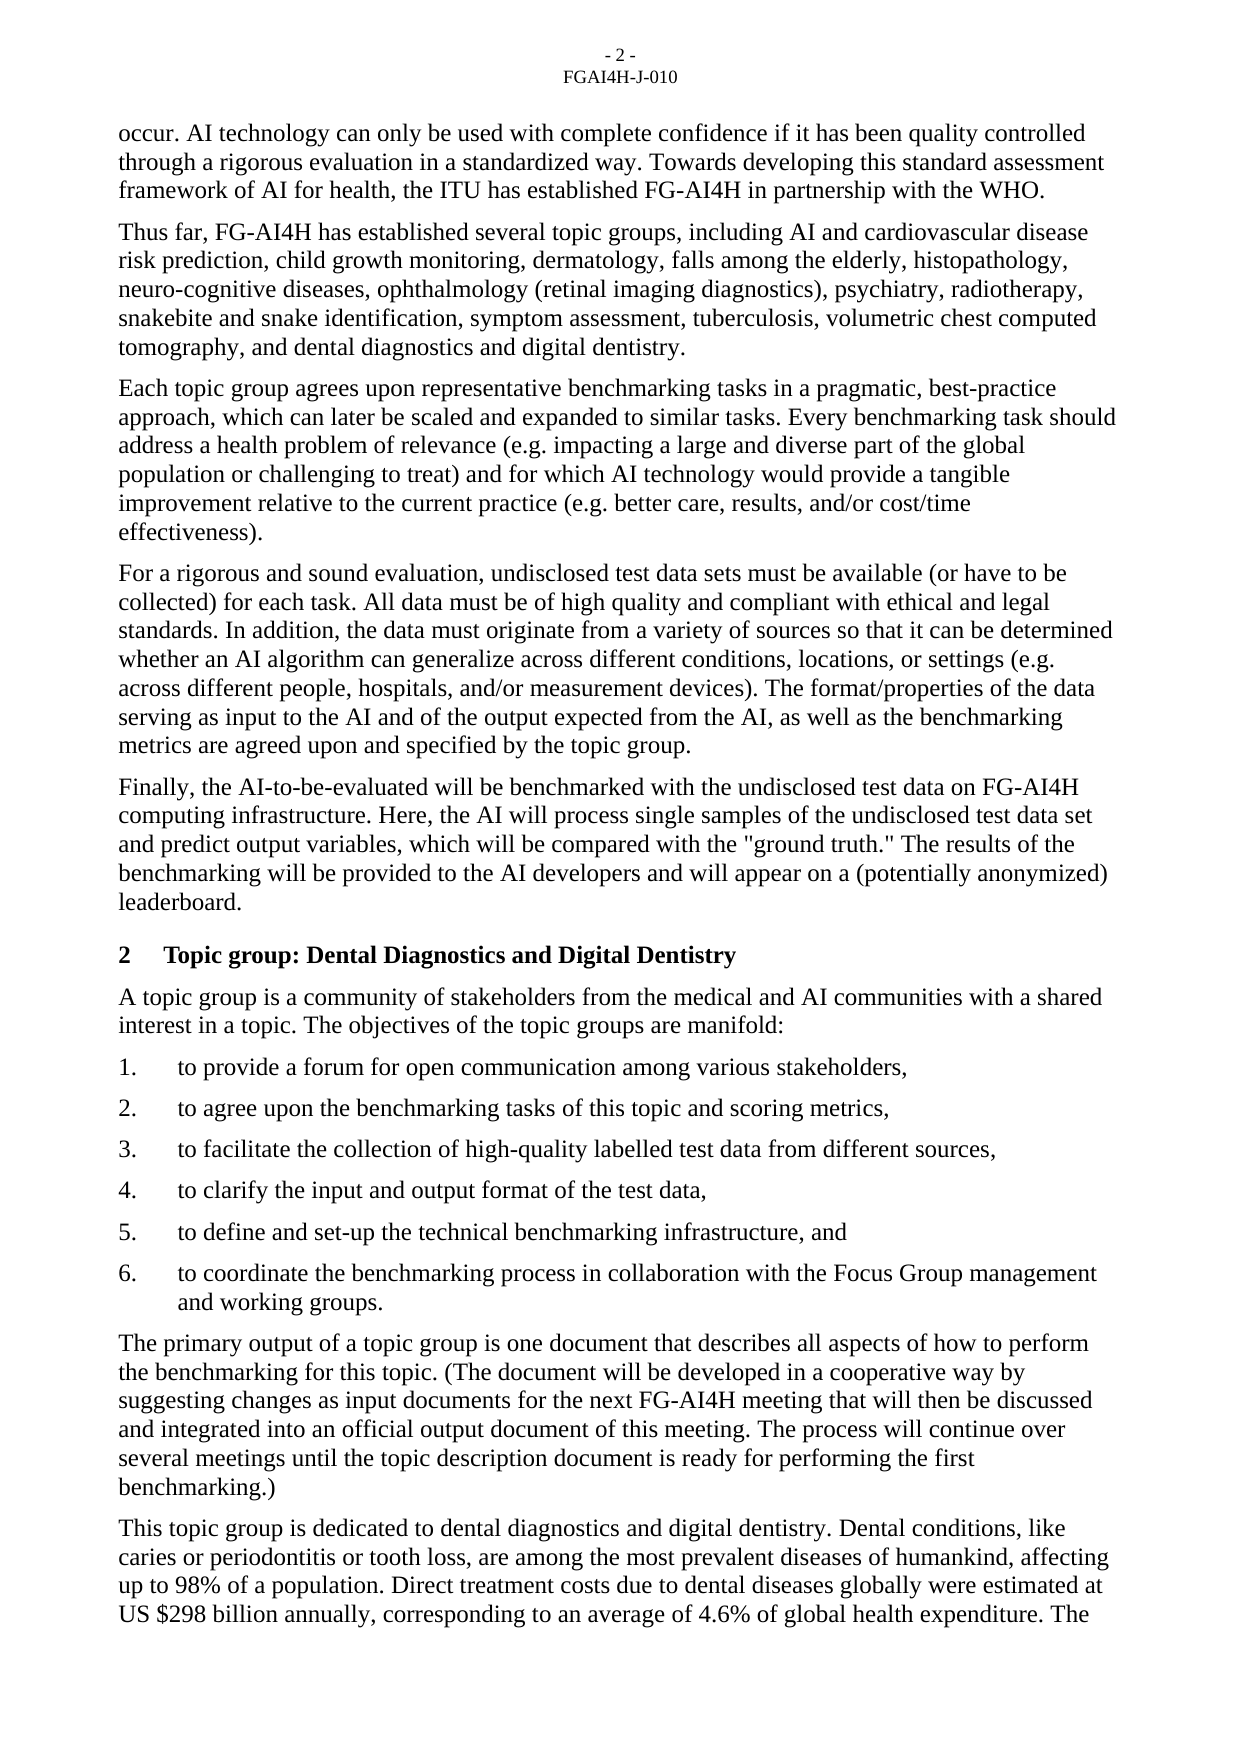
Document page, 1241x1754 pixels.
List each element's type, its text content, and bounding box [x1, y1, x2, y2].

list to provide a forum for open communication among various stakeholders, [118, 1052, 1122, 1081]
list to facilitate the collection of high-quality labelled test data from different sources, [118, 1134, 1122, 1163]
list to clarify the input and output format of the test data, [118, 1176, 1122, 1204]
list to agree upon the benchmarking tasks of this topic and scoring metrics, [118, 1093, 1122, 1122]
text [118, 118, 1122, 204]
text Thus far, FG-AI4H has established several topic groups, including AI and cardiovascular disease risk prediction, child growth monitoring, dermatology, falls among the elderly, histopathology, neuro-cognitive diseases, ophthalmology (retinal imaging diagnostics), psychiatry, radiotherapy, snakebite and snake identification, symptom assessment, tuberculosis, volumetric chest computed tomography, and dental diagnostics and digital dentistry. [118, 217, 1122, 361]
subtitle Topic group: Dental Diagnostics and Digital Dentistry [118, 941, 1122, 969]
list to define and set-up the technical benchmarking infrastructure, and [118, 1217, 1122, 1246]
text For a rigorous and sound evaluation, undisclosed test data sets must be available (or have to be collected) for each task. All data must be of high quality and compliant with ethical and legal standards. In addition, the data must originate from a variety of sources so that it can be determined whether an AI algorithm can generalize across different conditions, locations, or settings (e.g. across different people, hospitals, and/or measurement devices). The format/properties of the data serving as input to the AI and of the output expected from the AI, as well as the benchmarking metrics are agreed upon and specified by the topic group. [118, 558, 1122, 759]
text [118, 1513, 1122, 1628]
text A topic group is a community of stakeholders from the medical and AI communities with a shared interest in a topic. The objectives of the topic groups are manifold: [118, 982, 1122, 1039]
list to coordinate the benchmarking process in collaboration with the Focus Group management and working groups. [118, 1258, 1122, 1316]
text Finally, the AI-to-be-evaluated will be benchmarked with the undisclosed test data on FG-AI4H computing infrastructure. Here, the AI will process single samples of the undisclosed test data set and predict output variables, which will be compared with the "ground truth." The results of the benchmarking will be provided to the AI developers and will appear on a (potentially anonymized) leaderboard. [118, 772, 1122, 916]
text Each topic group agrees upon representative benchmarking tasks in a pragmatic, best-practice approach, which can later be scaled and expanded to similar tasks. Every benchmarking task should address a health problem of relevance (e.g. impacting a large and diverse part of the global population or challenging to treat) and for which AI technology would provide a tangible improvement relative to the current practice (e.g. better care, results, and/or cost/time effectiveness). [118, 373, 1122, 546]
text The primary output of a topic group is one document that describes all aspects of how to perform the benchmarking for this topic. (The document will be developed in a cooperative way by suggesting changes as input documents for the next FG-AI4H meeting that will then be discussed and integrated into an official output document of this meeting. The process will continue over several meetings until the topic description document is ready for performing the first benchmarking.) [118, 1328, 1122, 1501]
